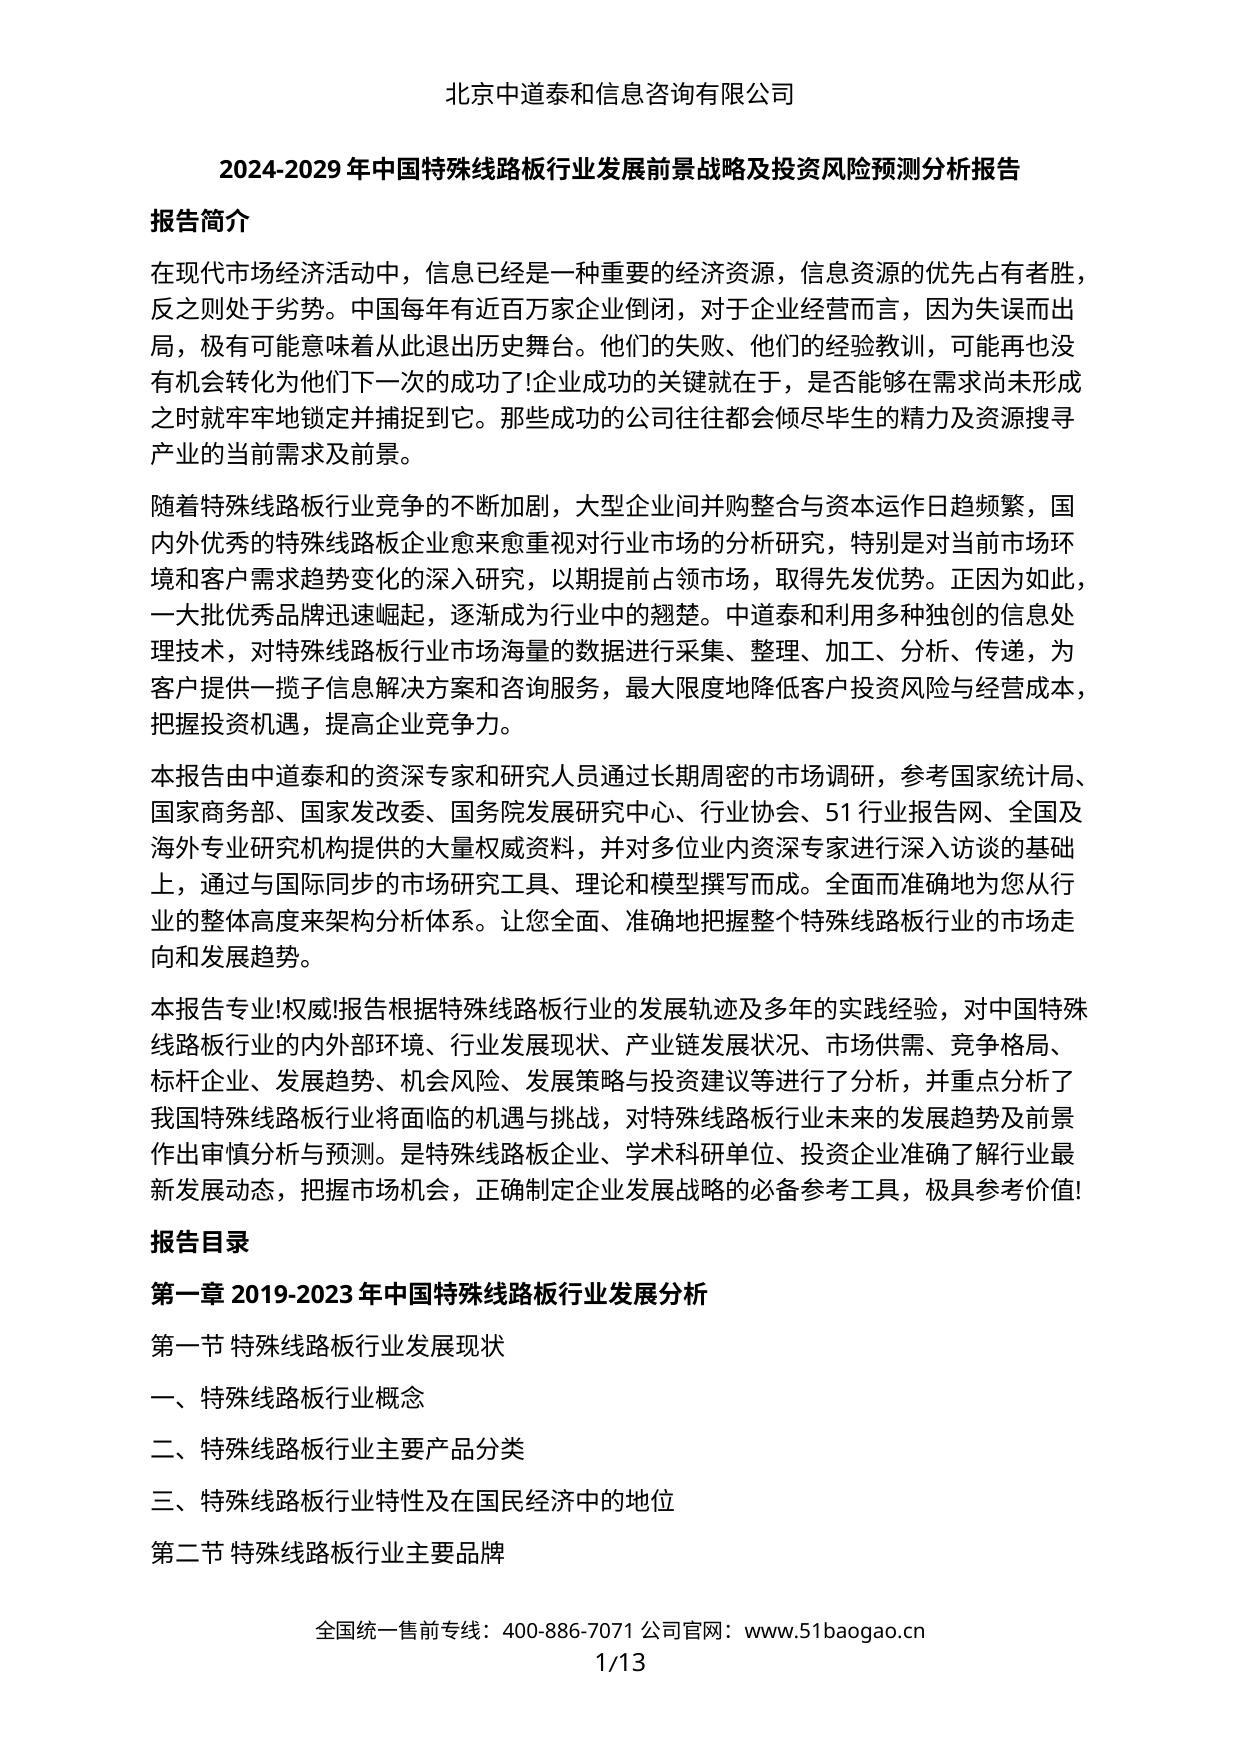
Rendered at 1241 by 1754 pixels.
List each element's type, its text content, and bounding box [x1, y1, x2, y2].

text 二、特殊线路板行业主要产品分类 [150, 1430, 1090, 1466]
text 一、特殊线路板行业概念 [150, 1378, 1090, 1414]
text 本报告由中道泰和的资深专家和研究人员通过长期周密的市场调研，参考国家统计局、国家商务部、国家发改委、国务院发展研究中心、行业协会、51行业报告网、全国及海外专业研究机构提供的大量权威资料，并对多位业内资深专家进行深入访谈的基础上，通过与国际同步的市场研究工具、理论和模型撰写而成。全面而准确地为您从行业的整体高度来架构分析体系。让您全面、准确地把握整个特殊线路板行业的市场走向和发展趋势。 [150, 756, 1090, 974]
text 第一节 特殊线路板行业发展现状 [150, 1326, 1090, 1362]
text 在现代市场经济活动中，信息已经是一种重要的经济资源，信息资源的优先占有者胜，反之则处于劣势。中国每年有近百万家企业倒闭，对于企业经营而言，因为失误而出局，极有可能意味着从此退出历史舞台。他们的失败、他们的经验教训，可能再也没有机会转化为他们下一次的成功了!企业成功的关键就在于，是否能够在需求尚未形成之时就牢牢地锁定并捕捉到它。那些成功的公司往往都会倾尽毕生的精力及资源搜寻产业的当前需求及前景。 [150, 254, 1090, 471]
text 报告简介 [150, 202, 1090, 238]
text 三、特殊线路板行业特性及在国民经济中的地位 [150, 1482, 1090, 1518]
text 本报告专业!权威!报告根据特殊线路板行业的发展轨迹及多年的实践经验，对中国特殊线路板行业的内外部环境、行业发展现状、产业链发展状况、市场供需、竞争格局、标杆企业、发展趋势、机会风险、发展策略与投资建议等进行了分析，并重点分析了我国特殊线路板行业将面临的机遇与挑战，对特殊线路板行业未来的发展趋势及前景作出审慎分析与预测。是特殊线路板企业、学术科研单位、投资企业准确了解行业最新发展动态，把握市场机会，正确制定企业发展战略的必备参考工具，极具参考价值! [150, 989, 1090, 1207]
text 第二节 特殊线路板行业主要品牌 [150, 1534, 1090, 1570]
text 第一章 2019-2023年中国特殊线路板行业发展分析 [150, 1274, 1090, 1311]
text 2024-2029年中国特殊线路板行业发展前景战略及投资风险预测分析报告 [150, 150, 1090, 186]
text 报告目录 [150, 1222, 1090, 1259]
text 随着特殊线路板行业竞争的不断加剧，大型企业间并购整合与资本运作日趋频繁，国内外优秀的特殊线路板企业愈来愈重视对行业市场的分析研究，特别是对当前市场环境和客户需求趋势变化的深入研究，以期提前占领市场，取得先发优势。正因为如此，一大批优秀品牌迅速崛起，逐渐成为行业中的翘楚。中道泰和利用多种独创的信息处理技术，对特殊线路板行业市场海量的数据进行采集、整理、加工、分析、传递，为客户提供一揽子信息解决方案和咨询服务，最大限度地降低客户投资风险与经营成本，把握投资机遇，提高企业竞争力。 [150, 487, 1090, 741]
